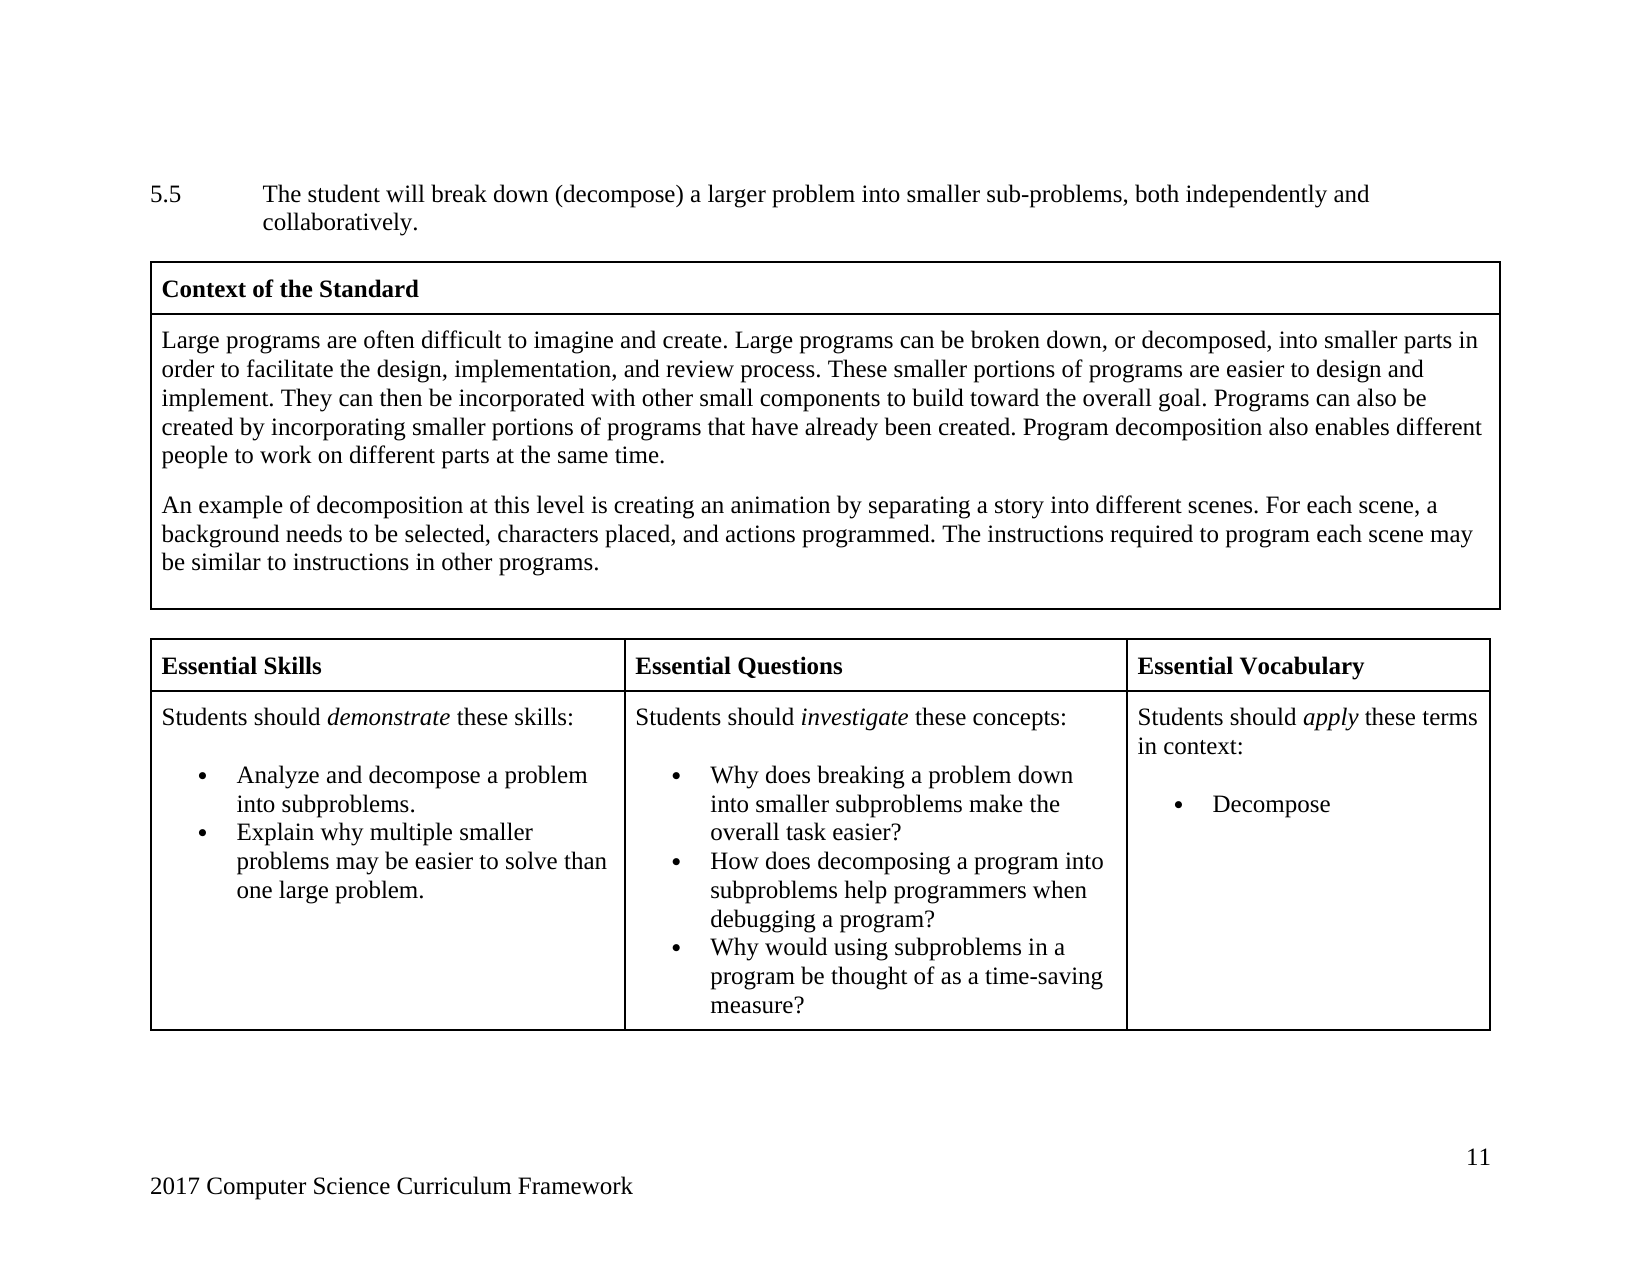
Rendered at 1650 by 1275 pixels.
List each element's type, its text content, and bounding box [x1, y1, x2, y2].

table_cell Large programs are often difficult to imagine and create. Large programs can be broken down, or decomposed, into smaller parts in order to facilitate the design, implementation, and review process. These smaller portions of programs are easier to design and implement. They can then be incorporated with other small components to build toward the overall goal. Programs can also be created by incorporating smaller portions of programs that have already been created. Program decomposition also enables different people to work on different parts at the same time. An example of decomposition at this level is creating an animation by separating a story into different scenes. For each scene, a background needs to be selected, characters placed, and actions programmed. The instructions required to program each scene may be similar to instructions in other programs. [152, 315, 1499, 607]
table_header Essential Questions [626, 640, 1126, 690]
table_cell Students should demonstrate these skills: Analyze and decompose a problem into subproblems. Explain why multiple smaller problems may be easier to solve than one large problem. [152, 692, 624, 1029]
table_header Essential Vocabulary [1128, 640, 1489, 690]
table_cell Students should apply these terms in context: Decompose [1128, 692, 1489, 1029]
list The student will break down (decompose) a larger problem into smaller sub-problems, both independently and collaboratively. [150, 179, 1491, 236]
table_header Essential Skills [152, 640, 624, 690]
table_cell Students should investigate these concepts: Why does breaking a problem down into smaller subproblems make the overall task easier? How does decomposing a program into subproblems help programmers when debugging a program? Why would using subproblems in a program be thought of as a time-saving measure? [626, 692, 1126, 1029]
table_header Context of the Standard [152, 263, 1499, 313]
